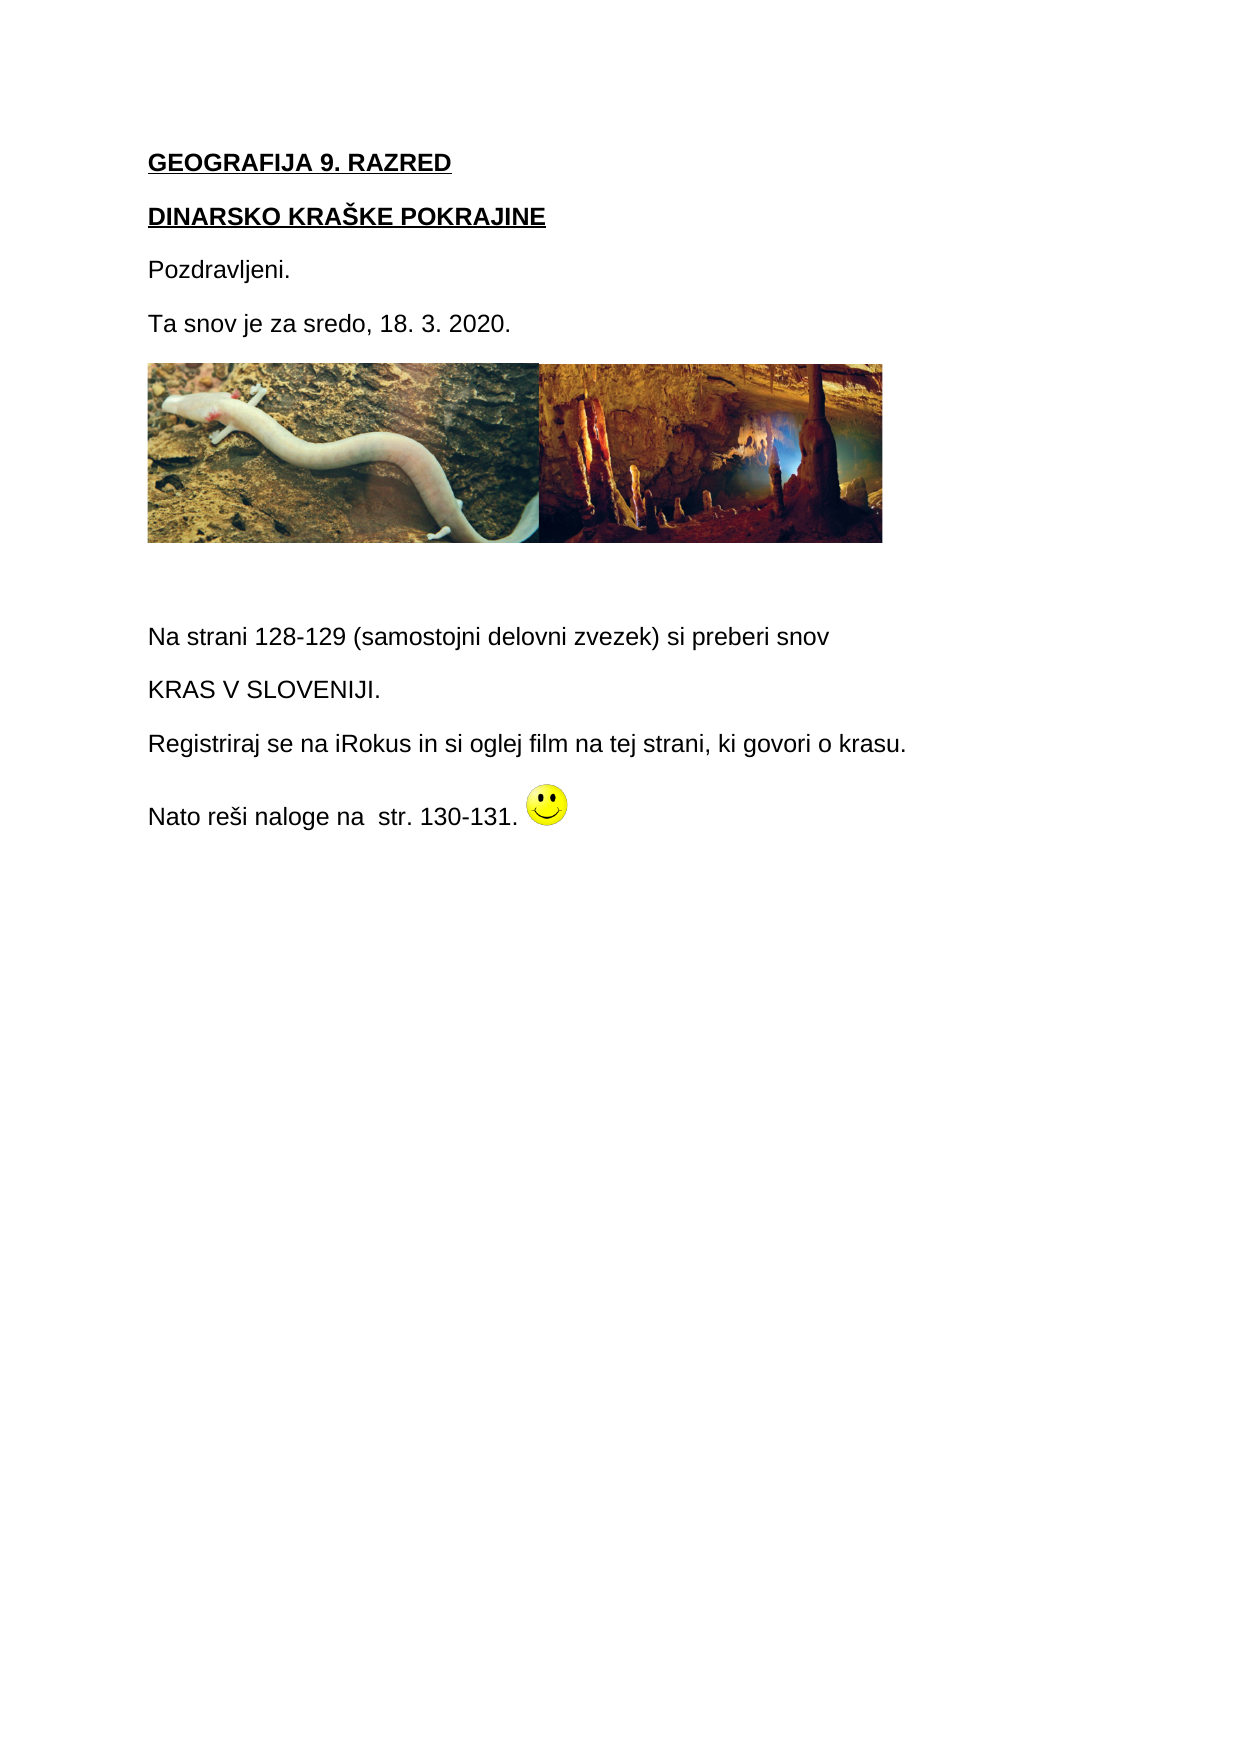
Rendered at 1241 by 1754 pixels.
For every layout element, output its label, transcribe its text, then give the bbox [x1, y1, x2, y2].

picture [147, 363, 883, 543]
text Ta snov je za sredo, 18. 3. 2020. [148, 309, 1093, 338]
text Registriraj se na iRokus in si oglej film na tej strani, ki govori o krasu. [148, 729, 1093, 758]
text KRAS V SLOVENIJI. [148, 675, 1093, 704]
picture [525, 783, 568, 826]
text DINARSKO KRAŠKE POKRAJINE [148, 201, 1093, 230]
text Na strani 128-129 (samostojni delovni zvezek) si preberi snov [148, 622, 1093, 650]
text GEOGRAFIJA 9. RAZRED [148, 148, 1093, 176]
text Nato reši naloge na str. 130-131. [148, 783, 1093, 831]
text Pozdravljeni. [148, 255, 1093, 284]
